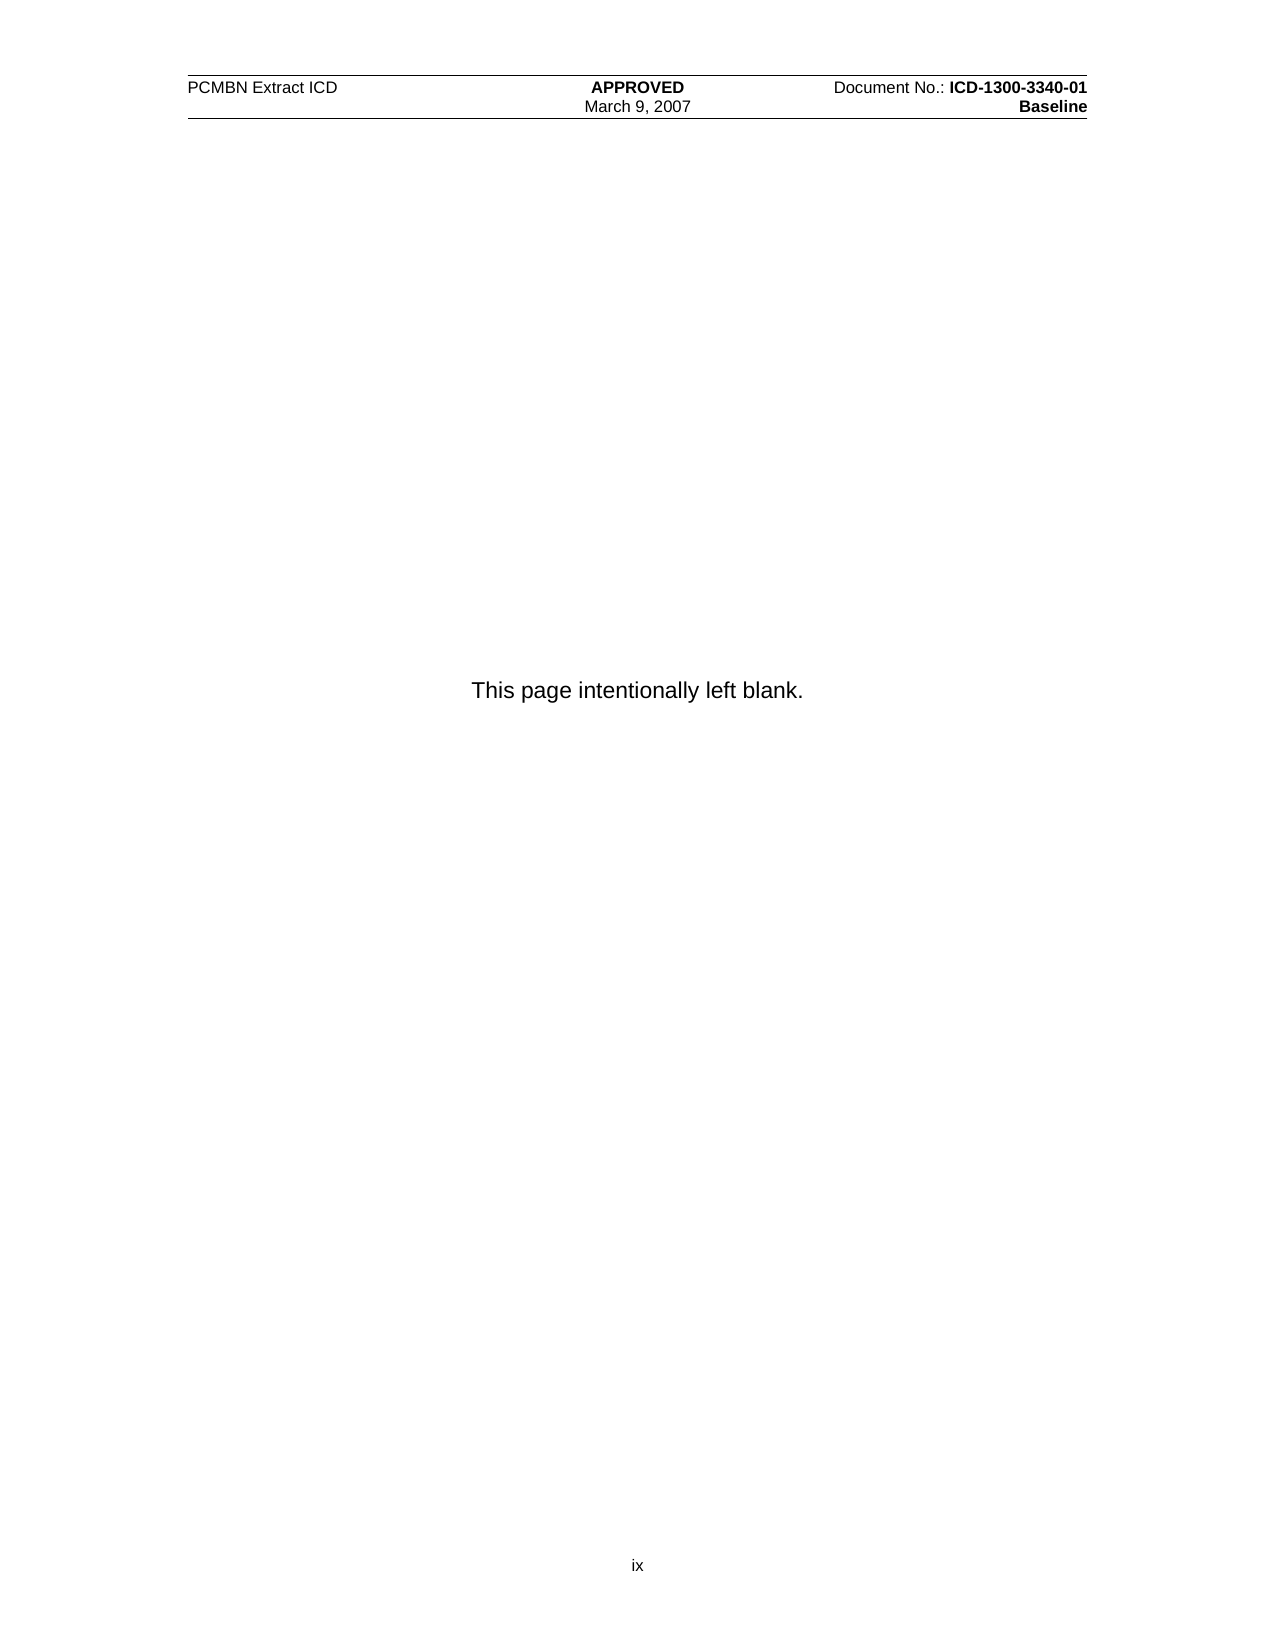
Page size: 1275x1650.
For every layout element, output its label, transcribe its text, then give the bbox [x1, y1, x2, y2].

text This page intentionally left blank. [187, 677, 1087, 704]
